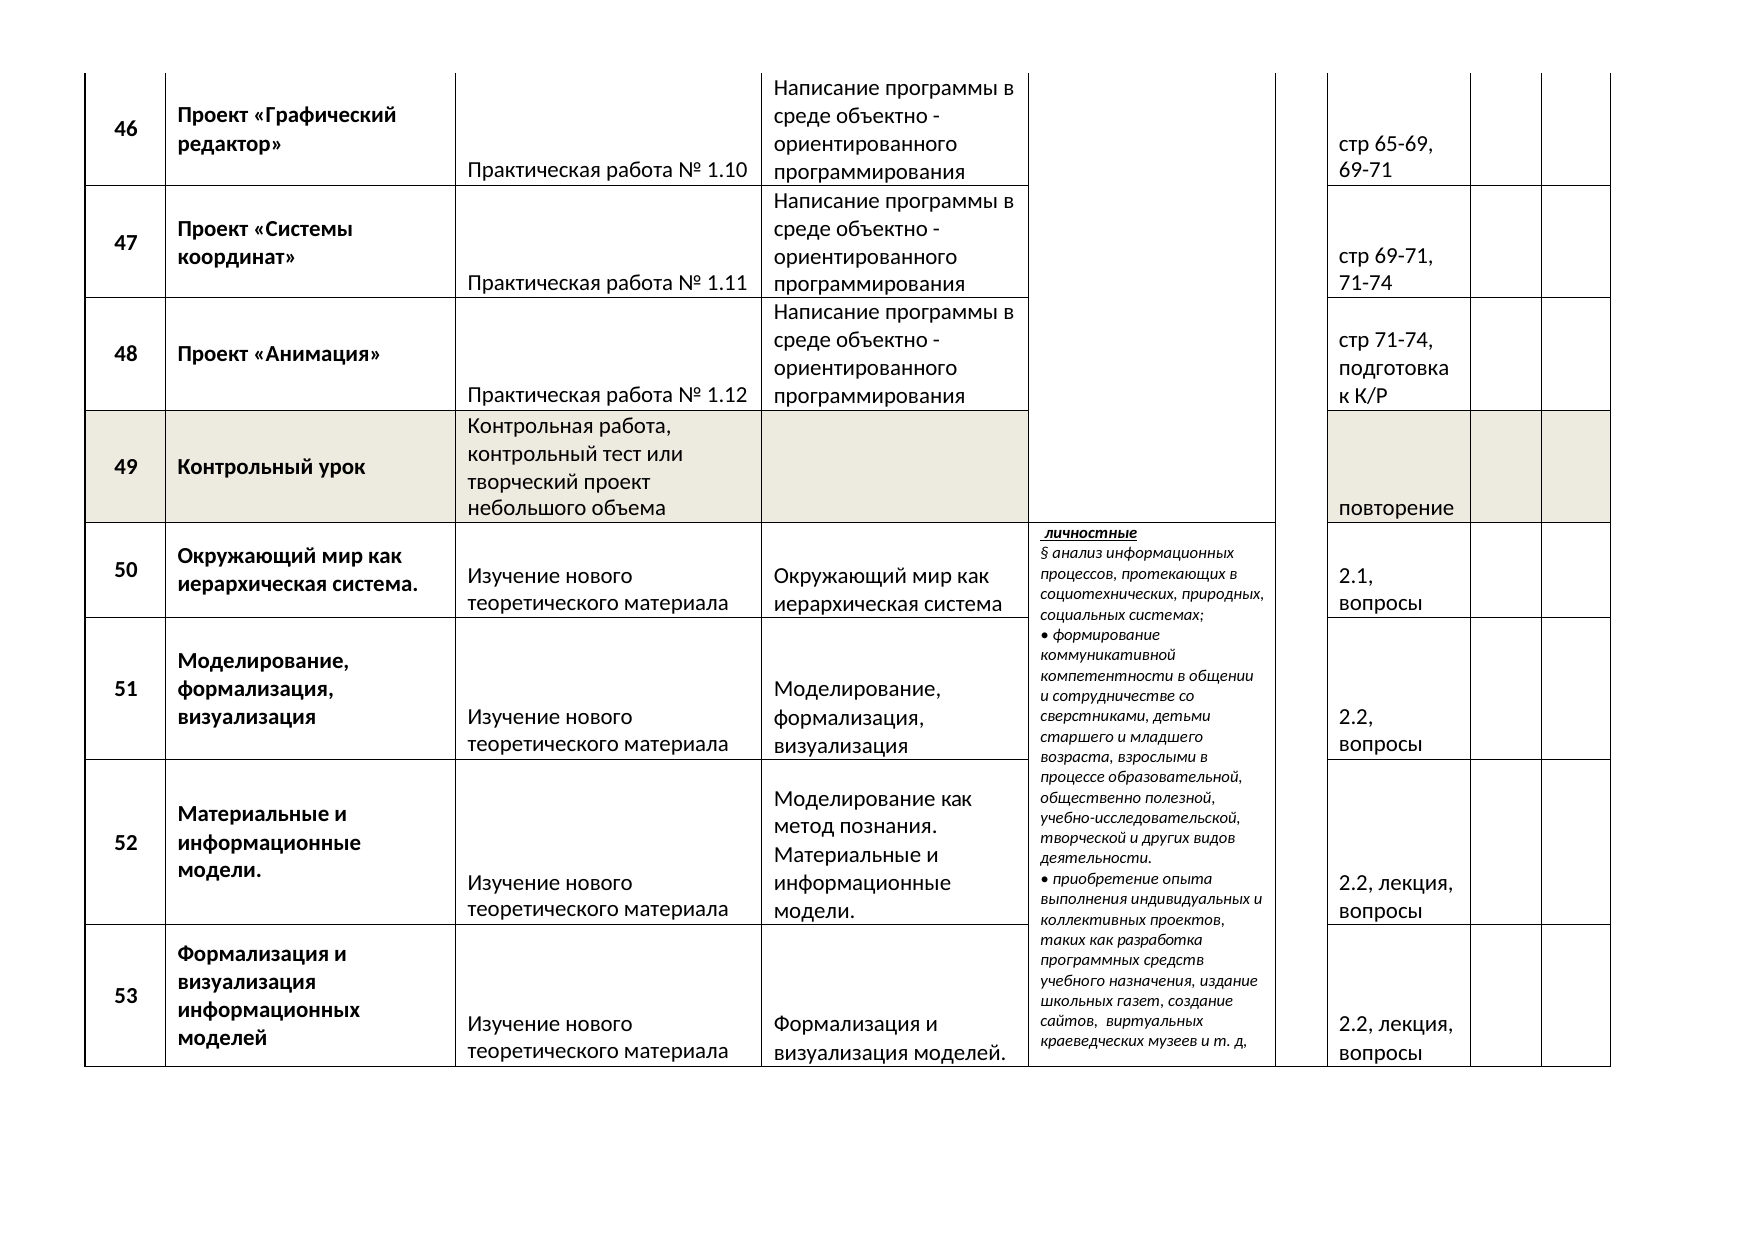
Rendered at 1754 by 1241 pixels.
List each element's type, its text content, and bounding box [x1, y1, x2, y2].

table_cell Изучение нового теоретического материала [456, 523, 761, 617]
table_cell личностные § анализ информационных процессов, протекающих в социотехнических, природных, социальных системах; формирование коммуникативной компетентности в общении и сотрудничестве со сверстниками, детьми старшего и младшего возраста, взрослыми в процессе образовательной, общественно полезной, учебно-исследовательской, творческой и других видов деятельности. приобретение опыта выполнения индивидуальных и коллективных проектов, таких как разработка программных средств учебного назначения, издание школьных газет, создание сайтов, виртуальных краеведческих музеев и т. д, [1029, 523, 1275, 1066]
table_cell 2.1, вопросы [1328, 523, 1470, 617]
table_cell Изучение нового теоретического материала [456, 618, 761, 759]
table_cell Моделирование, формализация, визуализация [166, 618, 455, 759]
table_cell [1471, 186, 1541, 297]
table_cell Изучение нового теоретического материала [456, 925, 761, 1066]
table_cell стр 69-71, 71-74 [1328, 186, 1470, 297]
table_cell 51 [86, 618, 165, 759]
table_cell Изучение нового теоретического материала [456, 760, 761, 924]
table_cell Проект «Анимация» [166, 298, 455, 410]
table_cell 2.2, вопросы [1328, 618, 1470, 759]
table_cell [1542, 298, 1610, 410]
table_cell Материальные и информационные модели. [166, 760, 455, 924]
table_header [1276, 73, 1327, 1066]
table_header Написание программы в среде объектно - ориентированного программирования [762, 73, 1028, 185]
table_cell Моделирование, формализация, визуализация [762, 618, 1028, 759]
table_header [1542, 73, 1610, 185]
table_cell 2.2, лекция, вопросы [1328, 925, 1470, 1066]
table_cell Написание программы в среде объектно - ориентированного программирования [762, 298, 1028, 410]
table_cell Окружающий мир как иерархическая система [762, 523, 1028, 617]
table_cell [1471, 925, 1541, 1066]
table_cell Формализация и визуализация информационных моделей [166, 925, 455, 1066]
table_header стр 65-69, 69-71 [1328, 73, 1470, 185]
table_cell Контрольная работа, контрольный тест или творческий проект небольшого объема [456, 411, 761, 522]
table_header Практическая работа № 1.10 [456, 73, 761, 185]
table_cell Проект «Системы координат» [166, 186, 455, 297]
table_cell повторение [1328, 411, 1470, 522]
table_cell [1542, 186, 1610, 297]
table_cell стр 71-74, подготовка к К/Р [1328, 298, 1470, 410]
table_cell [1471, 298, 1541, 410]
table_cell [1542, 618, 1610, 759]
table_cell 52 [86, 760, 165, 924]
table_cell 47 [86, 186, 165, 297]
table_cell Формализация и визуализация моделей. [762, 925, 1028, 1066]
table_cell [1471, 411, 1541, 522]
table_cell 48 [86, 298, 165, 410]
table_cell [1542, 925, 1610, 1066]
table_cell 2.2, лекция, вопросы [1328, 760, 1470, 924]
table_cell Контрольный урок [166, 411, 455, 522]
table_cell Практическая работа № 1.12 [456, 298, 761, 410]
table_header [1471, 73, 1541, 185]
table_cell [762, 411, 1028, 522]
table_cell [1471, 760, 1541, 924]
table_cell [1471, 618, 1541, 759]
table_header 46 [86, 73, 165, 185]
table_cell [1542, 760, 1610, 924]
table_cell [1542, 523, 1610, 617]
table_header Проект «Графический редактор» [166, 73, 455, 185]
table_cell Практическая работа № 1.11 [456, 186, 761, 297]
table_cell Моделирование как метод познания. Материальные и информационные модели. [762, 760, 1028, 924]
table_cell Написание программы в среде объектно - ориентированного программирования [762, 186, 1028, 297]
table_cell [1542, 411, 1610, 522]
table_cell 53 [86, 925, 165, 1066]
table_cell Окружающий мир как иерархическая система. [166, 523, 455, 617]
table_cell 50 [86, 523, 165, 617]
table_cell [1471, 523, 1541, 617]
table_header [1029, 73, 1275, 522]
table_cell 49 [86, 411, 165, 522]
